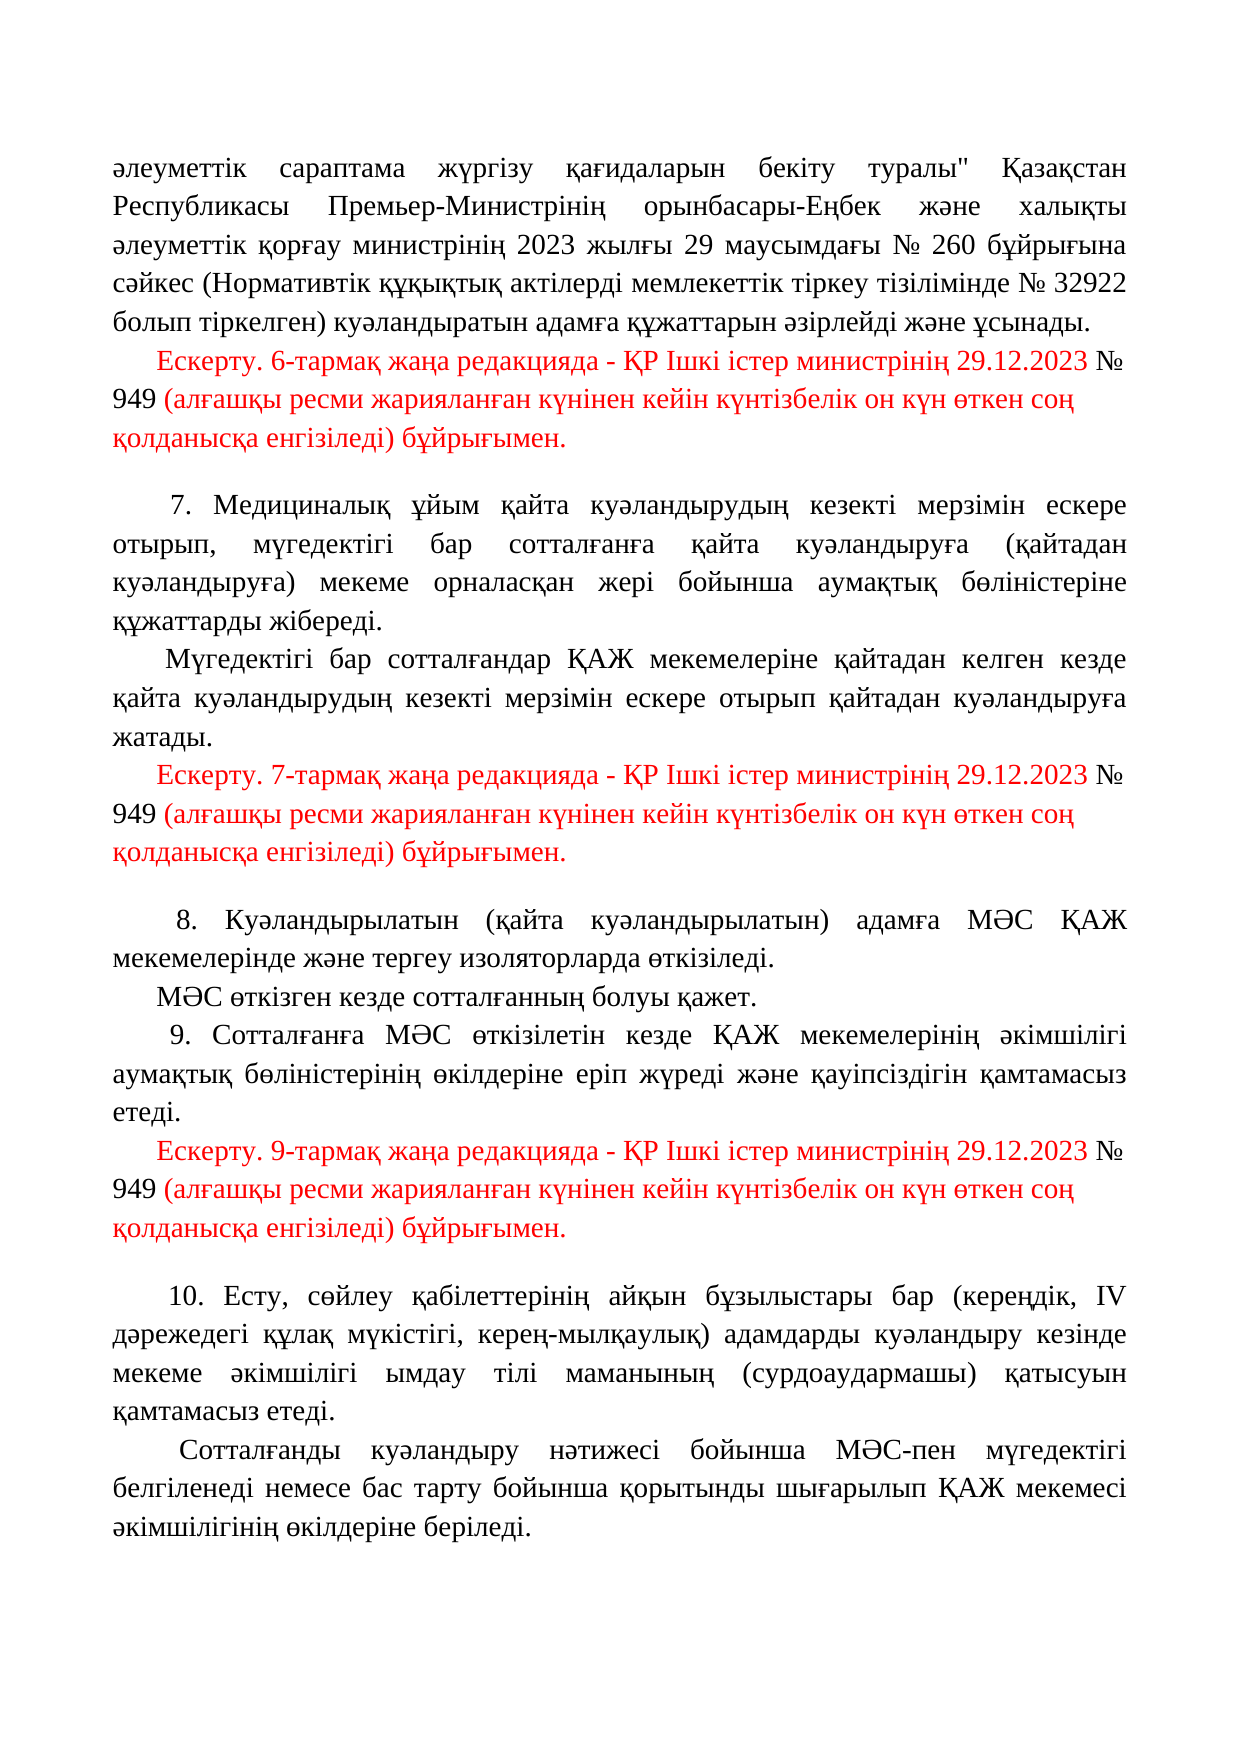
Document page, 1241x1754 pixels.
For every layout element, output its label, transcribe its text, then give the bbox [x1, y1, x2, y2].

text Ескерту. 9-тармақ жаңа редакцияда - ҚР Ішкі істер министрінің 29.12.2023 № 949 (алғашқы ресми жарияланған күнінен кейін күнтізбелік он күн өткен соң қолданысқа енгізіледі) бұйрығымен. [112, 1133, 1128, 1274]
text Ескерту. 7-тармақ жаңа редакцияда - ҚР Ішкі істер министрінің 29.12.2023 № 949 (алғашқы ресми жарияланған күнінен кейін күнтізбелік он күн өткен соң қолданысқа енгізіледі) бұйрығымен. [112, 757, 1128, 898]
text 10. Есту, сөйлеу қабілеттерінің айқын бұзылыстары бар (кереңдік, IV дәрежедегі құлақ мүкістігі, керең-мылқаулық) адамдарды куәландыру кезінде мекеме әкімшілігі ымдау тілі маманының (сурдоаудармашы) қатысуын қамтамасыз етеді. [112, 1278, 1128, 1427]
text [112, 150, 1128, 338]
text Ескерту. 6-тармақ жаңа редакцияда - ҚР Ішкі істер министрінің 29.12.2023 № 949 (алғашқы ресми жарияланған күнінен кейін күнтізбелік он күн өткен соң қолданысқа енгізіледі) бұйрығымен. [112, 343, 1128, 483]
text Сотталғанды куәландыру нәтижесі бойынша МӘС-пен мүгедектігі белгіленеді немесе бас тарту бойынша қорытынды шығарылып ҚАЖ мекемесі әкімшілігінің өкілдеріне беріледі. [112, 1432, 1128, 1543]
text МӘС өткізген кезде сотталғанның болуы қажет. [112, 979, 1128, 1012]
text 9. Сотталғанға МӘС өткізілетін кезде ҚАЖ мекемелерінің әкімшілігі аумақтық бөліністерінің өкілдеріне еріп жүреді және қауіпсіздігін қамтамасыз етеді. [112, 1017, 1128, 1128]
text 7. Медициналық ұйым қайта куәландырудың кезекті мерзімін ескере отырып, мүгедектігі бар сотталғанға қайта куәландыруға (қайтадан куәландыруға) мекеме орналасқан жері бойынша аумақтық бөліністеріне құжаттарды жібереді. [112, 487, 1128, 637]
text Мүгедектігі бар сотталғандар ҚАЖ мекемелеріне қайтадан келген кезде қайта куәландырудың кезекті мерзімін ескере отырып қайтадан куәландыруға жатады. [112, 642, 1128, 752]
text 8. Куәландырылатын (қайта куәландырылатын) адамға МӘС ҚАЖ мекемелерінде және тергеу изоляторларда өткізіледі. [112, 902, 1128, 974]
